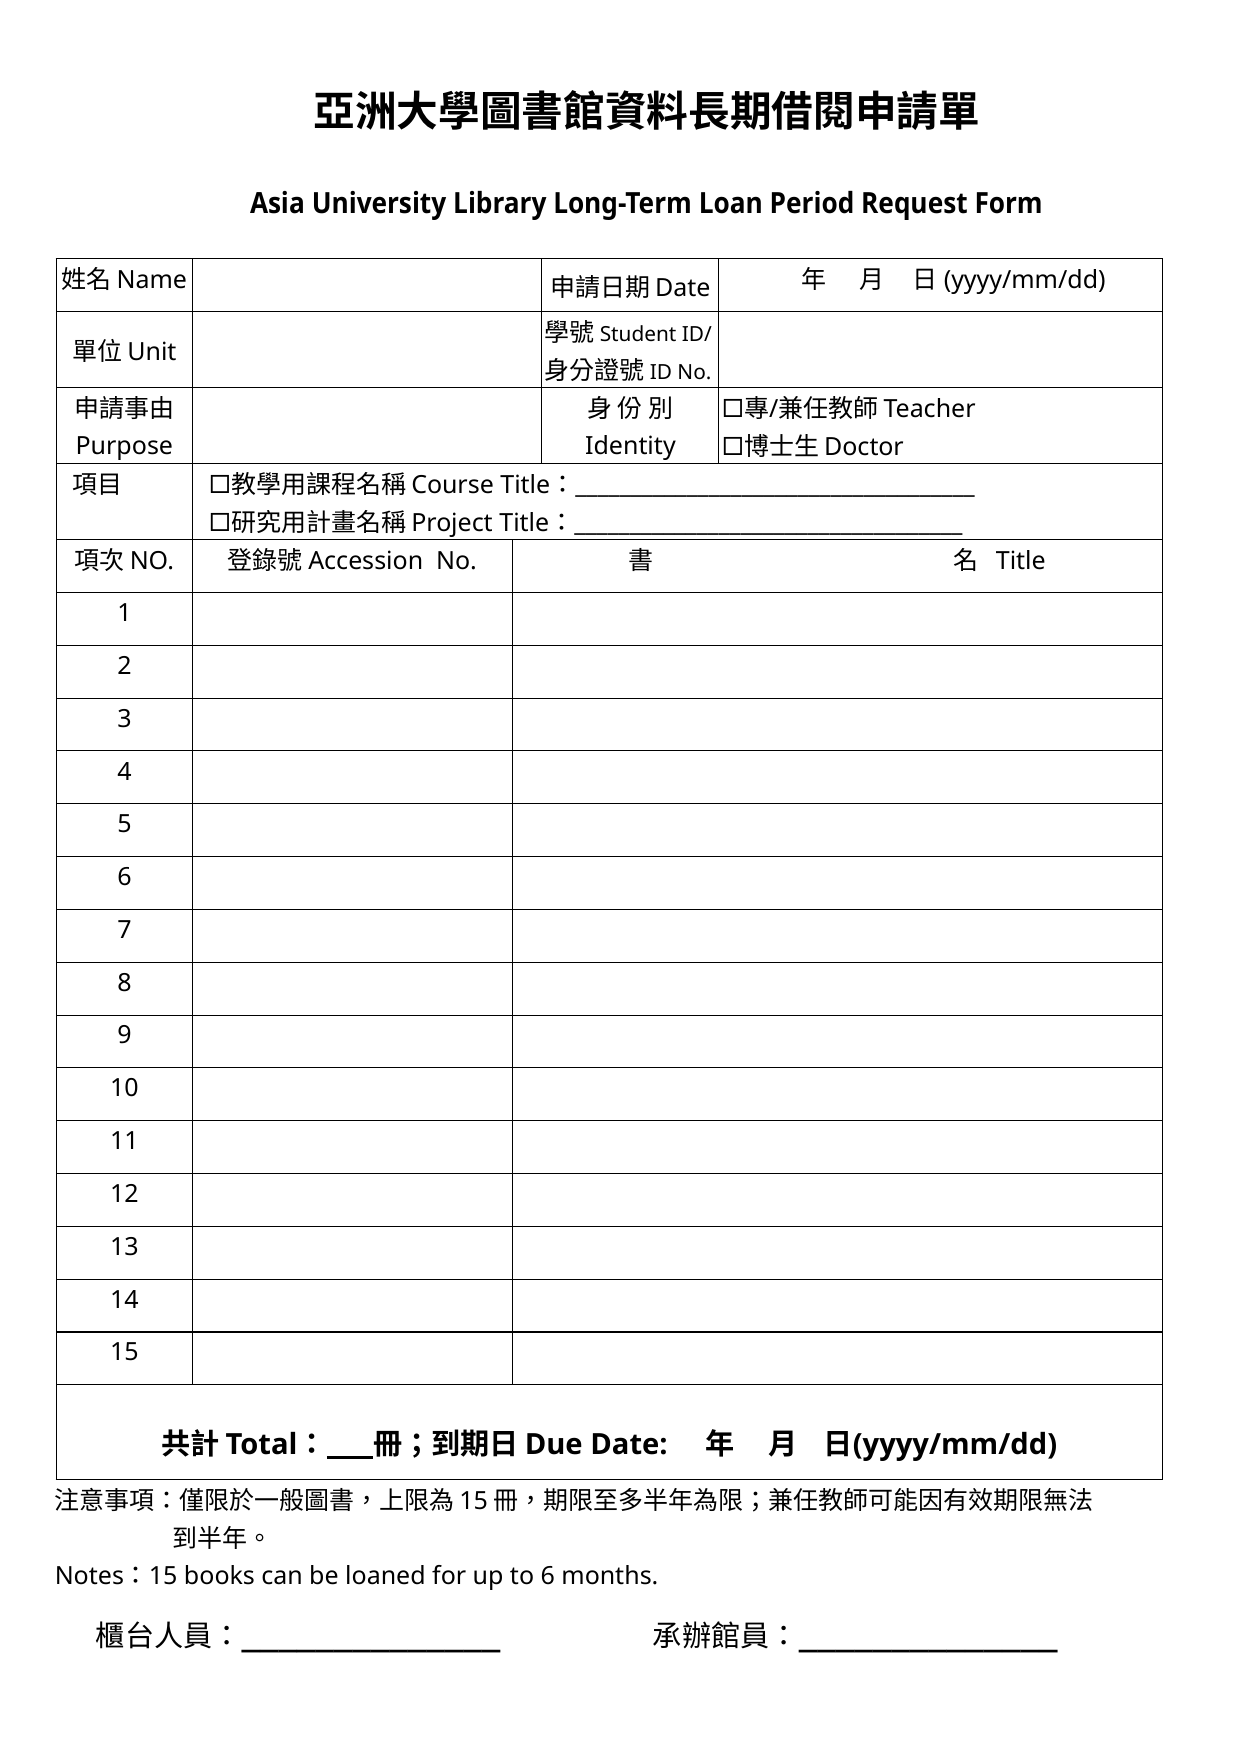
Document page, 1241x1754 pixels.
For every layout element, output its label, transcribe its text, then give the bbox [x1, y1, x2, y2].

table_cell 13 [57, 1227, 192, 1278]
table_cell 9 [57, 1016, 192, 1067]
table_cell 專/兼任教師Teacher 博士生Doctor [719, 388, 1162, 463]
table_cell 6 [57, 857, 192, 909]
table_cell [193, 857, 512, 909]
table_cell 教學用課程名稱Course Title：____________________________________ 研究用計畫名稱Project Title：___________________________________ [193, 464, 1162, 539]
table_cell [193, 1121, 512, 1173]
text Asia University Library Long-Term Loan Period Request Form [187, 164, 1106, 239]
table_cell [193, 1333, 512, 1384]
table_cell [513, 699, 1162, 750]
table_cell [513, 857, 1162, 909]
table_cell 10 [57, 1068, 192, 1120]
table_cell [513, 1121, 1162, 1173]
table_cell [193, 963, 512, 1014]
table_header 年 月 日 (yyyy/mm/dd) [719, 259, 1162, 311]
table_cell 3 [57, 699, 192, 750]
table_cell [193, 699, 512, 750]
table_cell [513, 646, 1162, 698]
table_cell [193, 312, 541, 387]
table_cell 4 [57, 751, 192, 803]
table_cell [513, 804, 1162, 856]
table_cell 11 [57, 1121, 192, 1173]
table_cell [193, 1068, 512, 1120]
table_cell 15 [57, 1333, 192, 1384]
table_cell [193, 646, 512, 698]
table_cell 7 [57, 910, 192, 962]
table_cell [193, 1227, 512, 1278]
text 櫃台人員：______________ 承辦館員：______________ [37, 1592, 1106, 1667]
table_cell [513, 1280, 1162, 1331]
table_cell 項目 [57, 464, 192, 539]
table_cell 項次NO. [57, 540, 192, 592]
table_cell [513, 751, 1162, 803]
text 注意事項：僅限於一般圖書，上限為15冊，期限至多半年為限；兼任教師可能因有效期限無法到半年。 [54, 1480, 1106, 1555]
table_cell [513, 1174, 1162, 1226]
table_cell [193, 910, 512, 962]
table_header 姓名Name [57, 259, 192, 311]
table_cell [513, 593, 1162, 645]
table_cell [513, 1068, 1162, 1120]
table_cell [513, 963, 1162, 1014]
table_cell [193, 751, 512, 803]
table_cell 單位Unit [57, 312, 192, 387]
table_cell [193, 804, 512, 856]
table_cell [193, 388, 541, 463]
table_cell 12 [57, 1174, 192, 1226]
table_cell 登錄號 Accession No. [193, 540, 512, 592]
table_cell [513, 910, 1162, 962]
table_cell 2 [57, 646, 192, 698]
table_cell 共計Total： 冊；到期日Due Date: 年 月 日(yyyy/mm/dd) [57, 1385, 1162, 1479]
table_cell 1 [57, 593, 192, 645]
table_cell [719, 312, 1162, 387]
table_cell 5 [57, 804, 192, 856]
table_header 申請日期Date [542, 259, 718, 311]
table_cell 14 [57, 1280, 192, 1331]
table_cell 8 [57, 963, 192, 1014]
table_cell [513, 1227, 1162, 1278]
table_cell [193, 1174, 512, 1226]
table_header [193, 259, 541, 311]
table_cell [193, 1280, 512, 1331]
table_cell 書 名 Title [513, 540, 1162, 592]
text Notes：15 books can be loaned for up to 6 months. [54, 1555, 1106, 1592]
table_cell [193, 1016, 512, 1067]
table_cell 身 份 別Identity [542, 388, 718, 463]
table_cell [193, 593, 512, 645]
table_cell [513, 1016, 1162, 1067]
table_cell 申請事由Purpose [57, 388, 192, 463]
text 亞洲大學圖書館資料長期借閱申請單 [187, 71, 1106, 146]
table_cell [513, 1333, 1162, 1384]
table_cell 學號Student ID/身分證號ID No. [542, 312, 718, 387]
